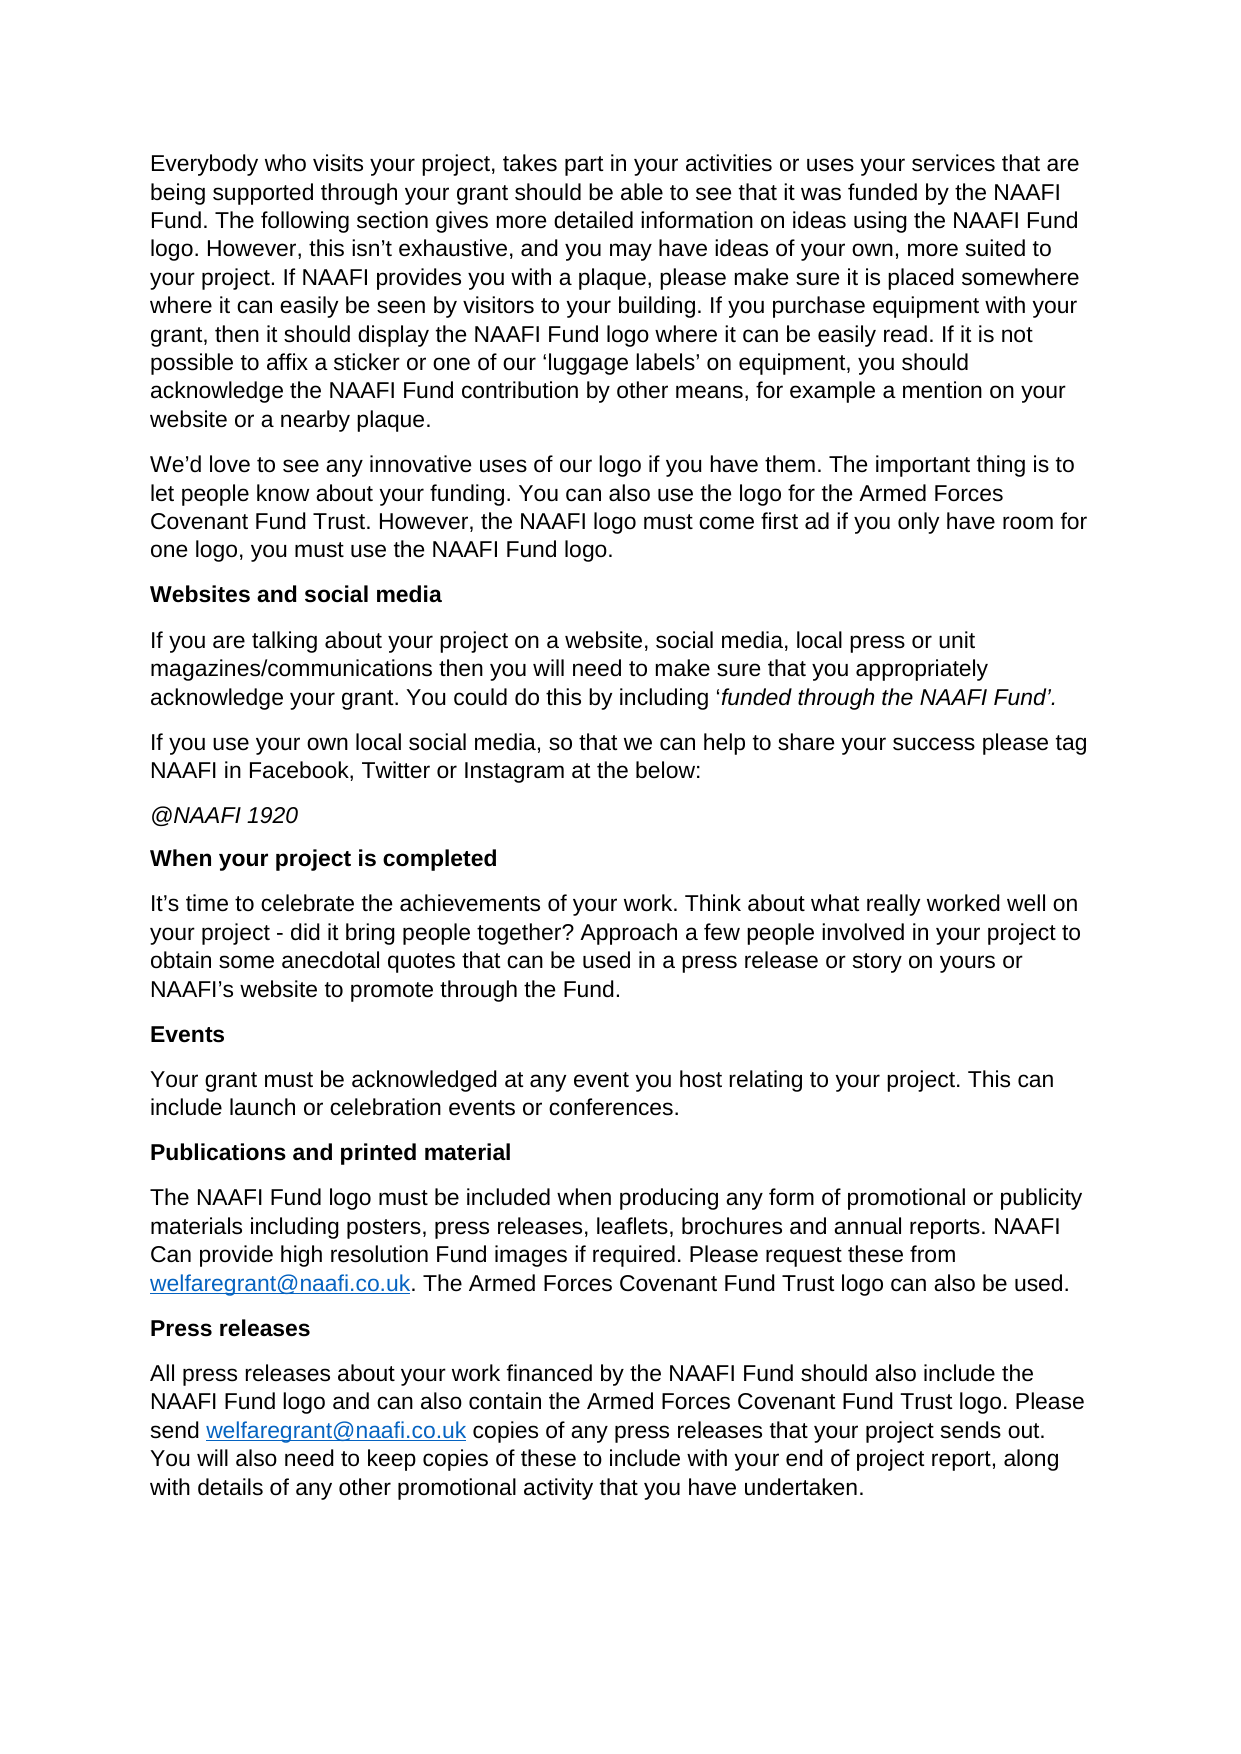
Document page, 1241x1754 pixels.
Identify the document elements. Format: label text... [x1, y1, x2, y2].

text When your project is completed [150, 845, 1090, 871]
text If you use your own local social media, so that we can help to share your success please tag NAAFI in Facebook, Twitter or Instagram at the below: [150, 728, 1090, 783]
text We’d love to see any innovative uses of our logo if you have them. The important thing is to let people know about your funding. You can also use the logo for the Armed Forces Covenant Fund Trust. However, the NAAFI logo must come first ad if you only have room for one logo, you must use the NAAFI Fund logo. [150, 451, 1090, 563]
text Publications and printed material [150, 1139, 1090, 1166]
text @NAAFI 1920 [150, 802, 1090, 828]
text Websites and social media [150, 581, 1090, 608]
text If you are talking about your project on a website, social media, local press or unit magazines/communications then you will need to make sure that you appropriately acknowledge your grant. You could do this by including ‘funded through the NAAFI Fund’. [150, 627, 1090, 710]
text It’s time to celebrate the achievements of your work. Think about what really worked well on your project - did it bring people together? Approach a few people involved in your project to obtain some anecdotal quotes that can be used in a press release or story on yours or NAAFI’s website to promote through the Fund. [150, 890, 1090, 1002]
text The NAAFI Fund logo must be included when producing any form of promotional or publicity materials including posters, press releases, leaflets, brochures and annual reports. NAAFI Can provide high resolution Fund images if required. Please request these from welfaregrant@naafi.co.uk. The Armed Forces Covenant Fund Trust logo can also be used. [150, 1184, 1090, 1296]
text Your grant must be acknowledged at any event you host relating to your project. This can include launch or celebration events or conferences. [150, 1066, 1090, 1121]
text Press releases [150, 1315, 1090, 1341]
text All press releases about your work financed by the NAAFI Fund should also include the NAAFI Fund logo and can also contain the Armed Forces Covenant Fund Trust logo. Please send welfaregrant@naafi.co.uk copies of any press releases that your project sends out. You will also need to keep copies of these to include with your end of project report, along with details of any other promotional activity that you have undertaken. [150, 1360, 1090, 1500]
text Everybody who visits your project, takes part in your activities or uses your services that are being supported through your grant should be able to see that it was funded by the NAAFI Fund. The following section gives more detailed information on ideas using the NAAFI Fund logo. However, this isn’t exhaustive, and you may have ideas of your own, more suited to your project. If NAAFI provides you with a plaque, please make sure it is placed somewhere where it can easily be seen by visitors to your building. If you purchase equipment with your grant, then it should display the NAAFI Fund logo where it can be easily read. If it is not possible to affix a sticker or one of our ‘luggage labels’ on equipment, you should acknowledge the NAAFI Fund contribution by other means, for example a mention on your website or a nearby plaque. [150, 150, 1090, 432]
text Events [150, 1021, 1090, 1047]
